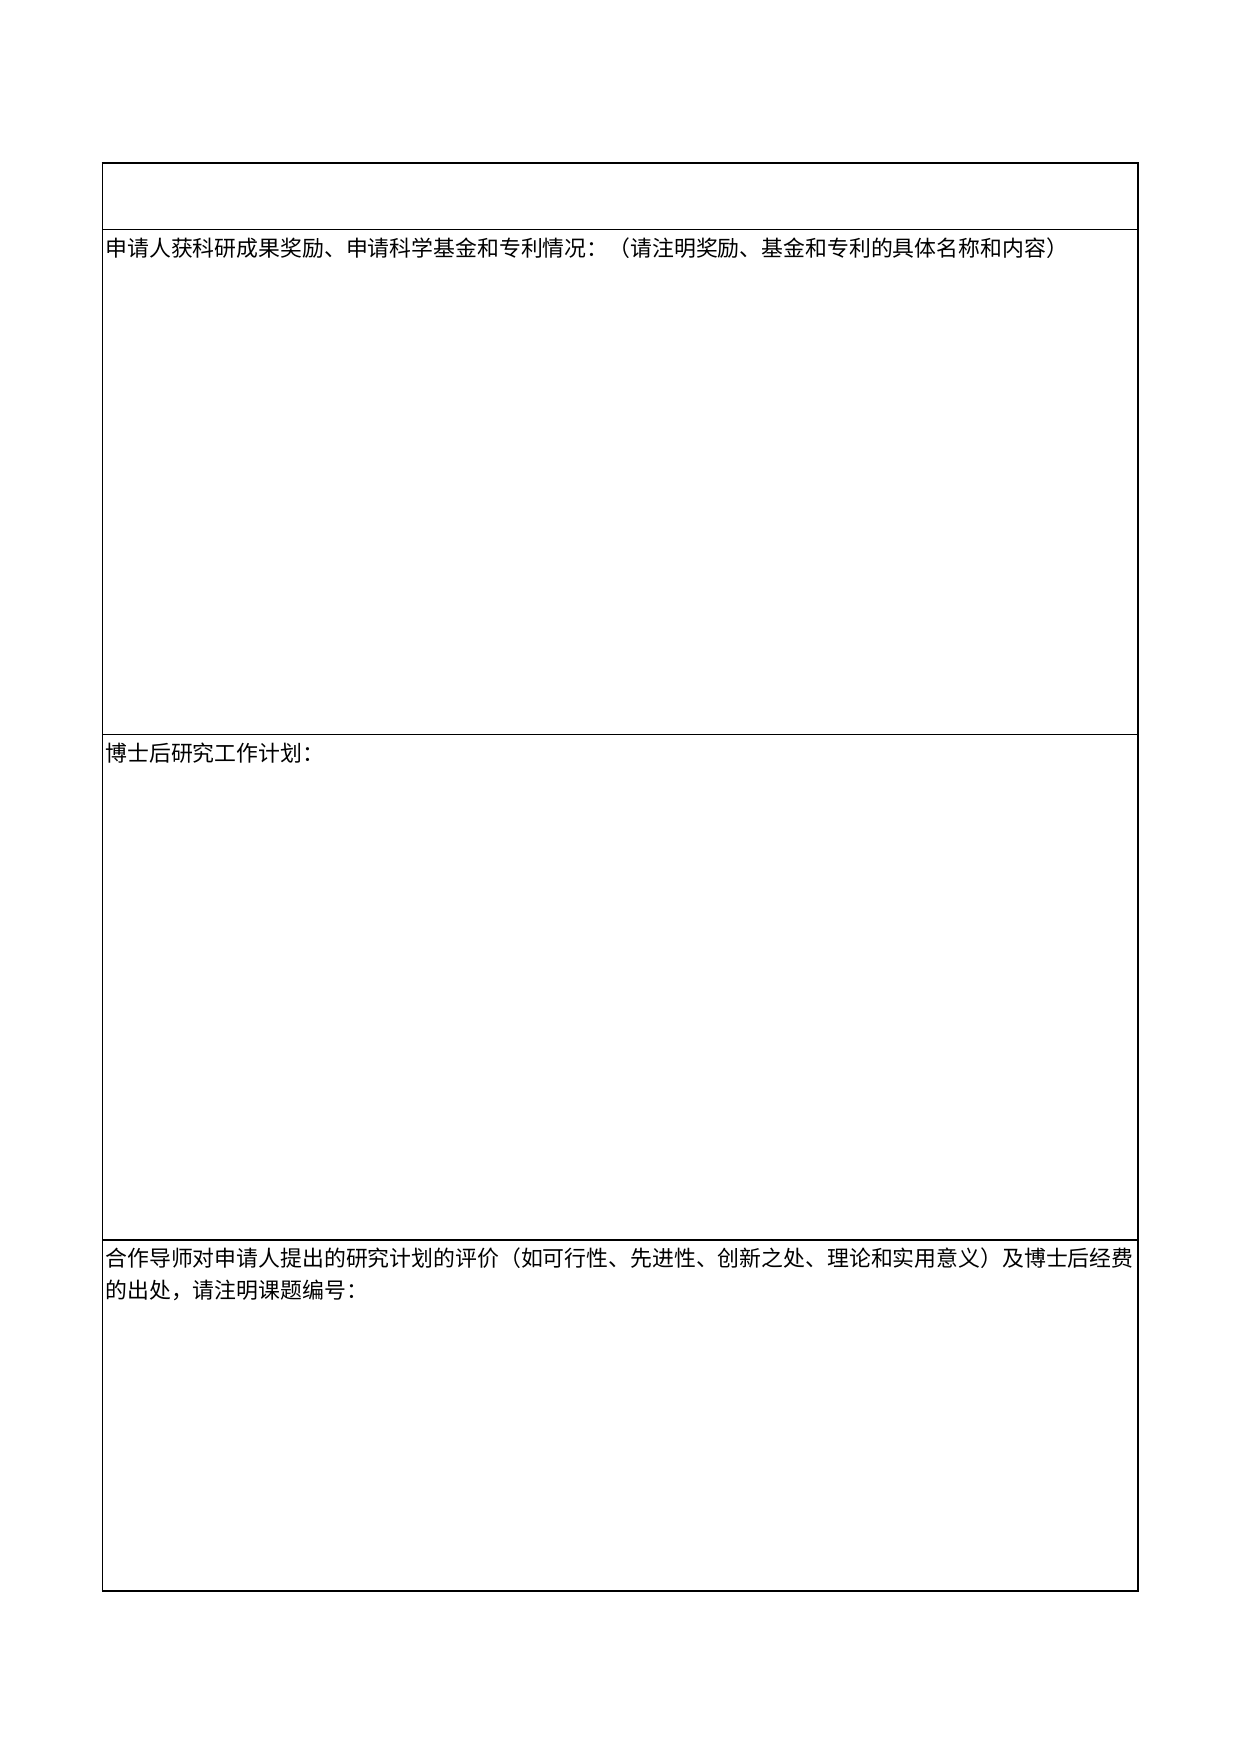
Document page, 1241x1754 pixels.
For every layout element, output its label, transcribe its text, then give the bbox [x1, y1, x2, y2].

table_cell 博士后研究工作计划： [103, 735, 1137, 1239]
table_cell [103, 164, 1137, 228]
table_cell 申请人获科研成果奖励、申请科学基金和专利情况：（请注明奖励、基金和专利的具体名称和内容） [103, 230, 1137, 734]
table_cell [103, 1241, 1137, 1590]
